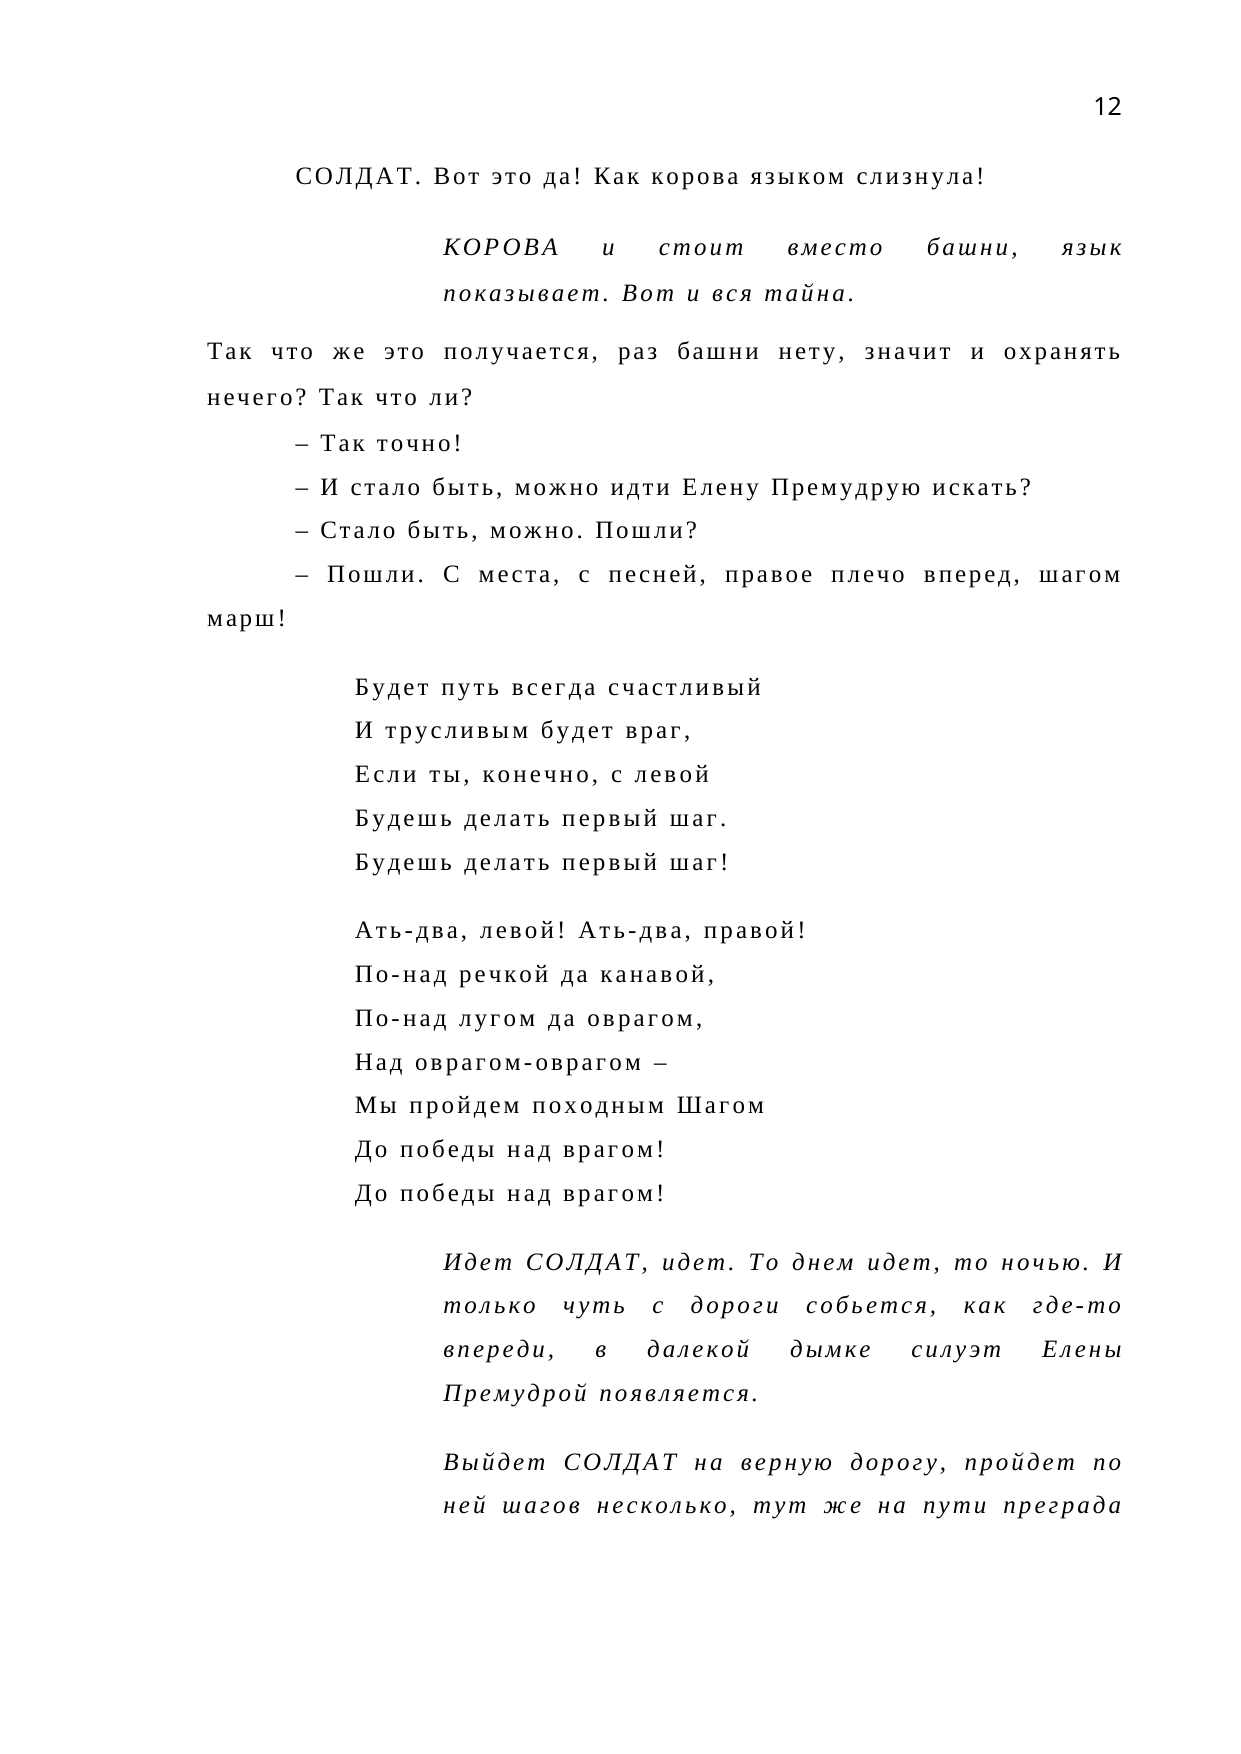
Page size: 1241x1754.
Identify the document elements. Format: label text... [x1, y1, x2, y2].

text Стало быть, можно. Пошли? [207, 504, 1122, 548]
text Мы пройдем походным Шагом [354, 1079, 1122, 1123]
text По-над речкой да канавой, [354, 948, 1122, 991]
text И трусливым будет враг, [354, 704, 1122, 748]
text По-над лугом да оврагом, [354, 991, 1122, 1035]
text Будешь делать первый шаг! [354, 835, 1122, 879]
text Будет путь всегда счастливый [354, 660, 1122, 704]
text Ать-два, левой! Ать-два, правой! [354, 904, 1122, 948]
text КОРОВА и стоит вместо башни, язык показывает. Вот и вся тайна. [443, 218, 1122, 310]
text До победы над врагом! [354, 1166, 1122, 1210]
text Будешь делать первый шаг. [354, 791, 1122, 835]
text До победы над врагом! [354, 1123, 1122, 1166]
text Над оврагом-оврагом [354, 1035, 1122, 1079]
text Если ты, конечно, с левой [354, 748, 1122, 791]
text И стало быть, можно идти Елену Премудрую искать? [207, 460, 1122, 504]
text Так точно! [207, 414, 1122, 460]
text Пошли. С места, с песней, правое плечо вперед, шагом марш! [207, 548, 1122, 635]
text СОЛДАТ. Вот это да! Как корова языком слизнула! [207, 148, 1122, 193]
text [443, 1435, 1122, 1523]
text Идет СОЛДАТ, идет. То днем идет, то ночью. И только чуть с дороги собьется, как где-то впереди, в далекой дымке силуэт Елены Премудрой появляется. [443, 1235, 1122, 1410]
text Так что же это получается, раз башни нету, значит и охранять нечего? Так что ли? [207, 323, 1122, 414]
